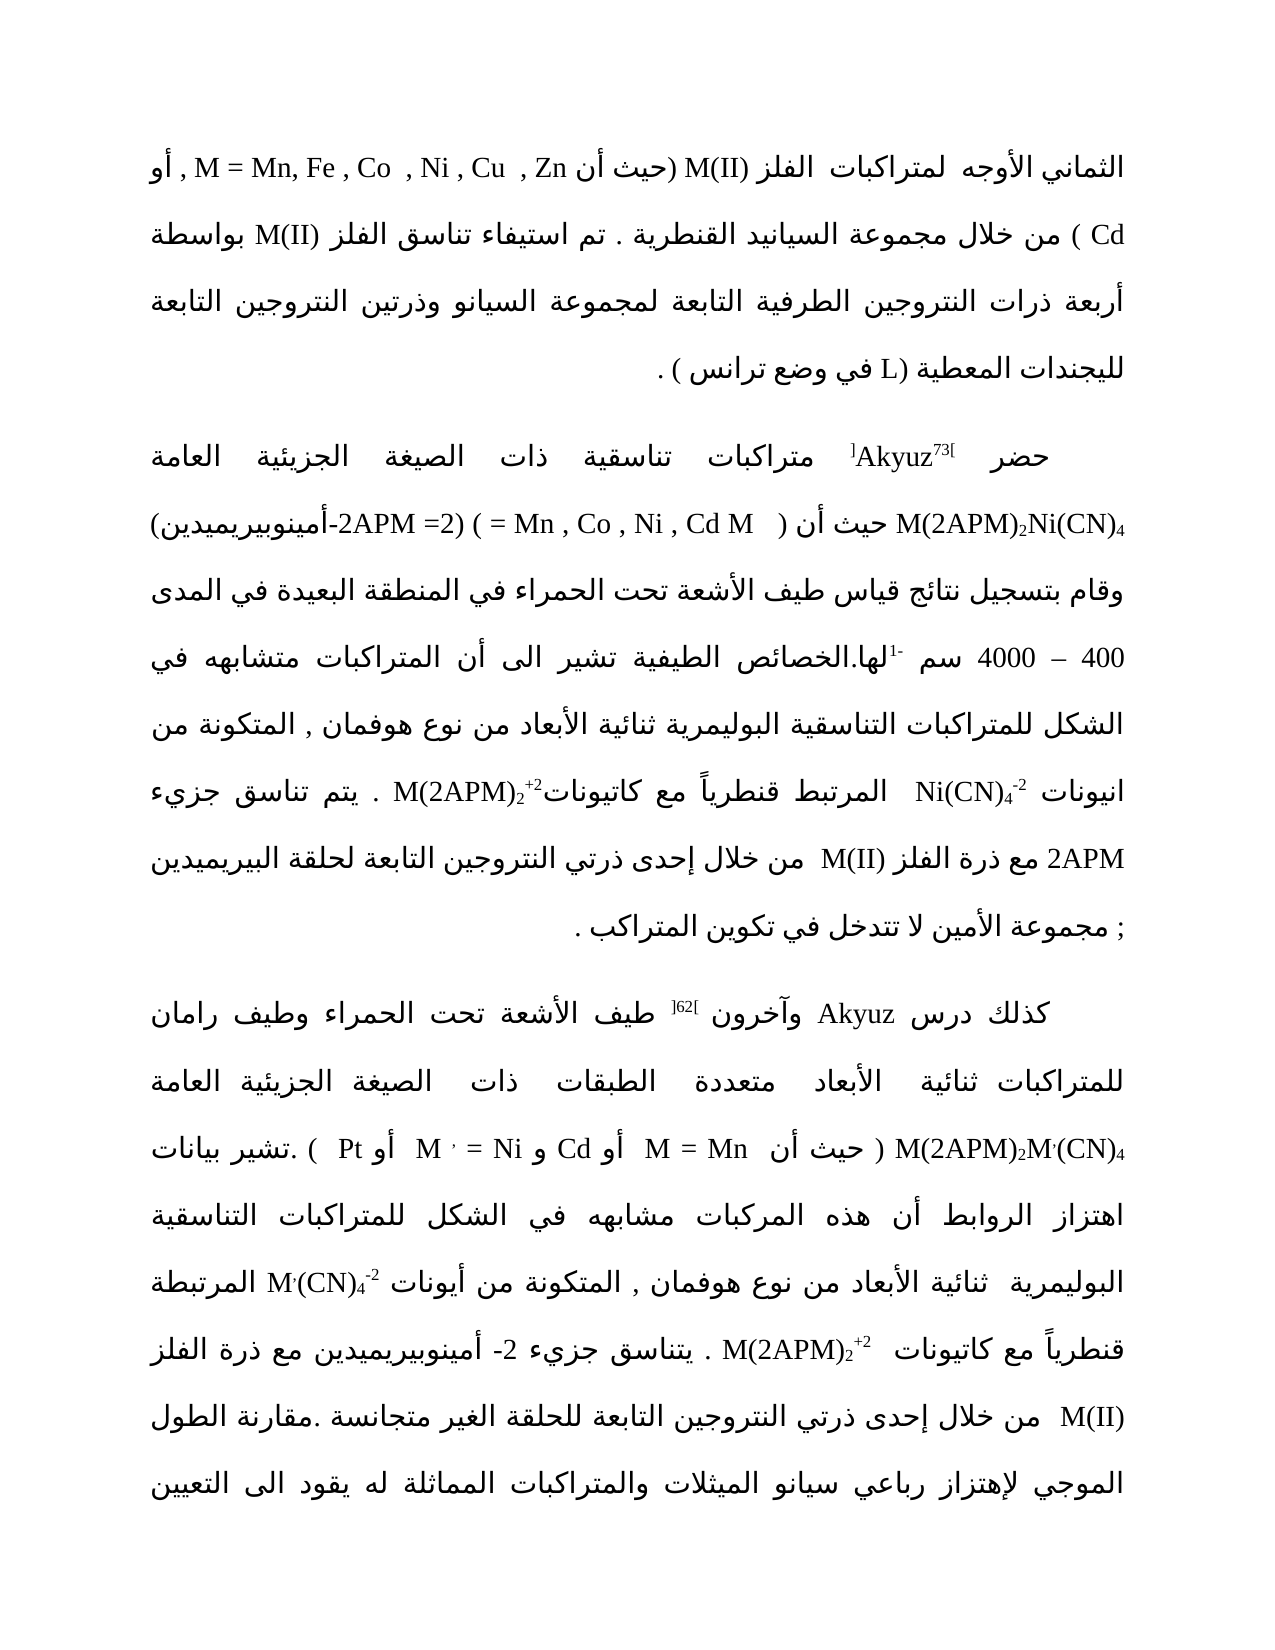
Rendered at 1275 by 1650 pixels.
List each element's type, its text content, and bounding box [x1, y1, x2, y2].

text حضر ]Akyuz73[ متراكبات تناسقية ذات الصيغة الجزيئية العامة M(2APM)2Ni(CN)4 حيث أن ( Mn , Co , Ni , Cd M = ) (2APM =2-أمينوبيريميدين) وقام بتسجيل نتائج قياس طيف الأشعة تحت الحمراء في المنطقة البعيدة في المدى 400 – 4000 سم -1لها.الخصائص الطيفية تشير الى أن المتراكبات متشابهه في الشكل للمتراكبات التناسقية البوليمرية ثنائية الأبعاد من نوع هوفمان , المتكونة من انيونات Ni(CN)4-2 المرتبط قنطرياً مع كاتيوناتM(2APM)2+2 . يتم تناسق جزيء 2APM مع ذرة الفلز M(II) من خلال إحدى ذرتي النتروجين التابعة لحلقة البيريميدين ; مجموعة الأمين لا تتدخل في تكوين المتراكب . [150, 439, 1125, 942]
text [150, 997, 1125, 1500]
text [150, 150, 1125, 385]
